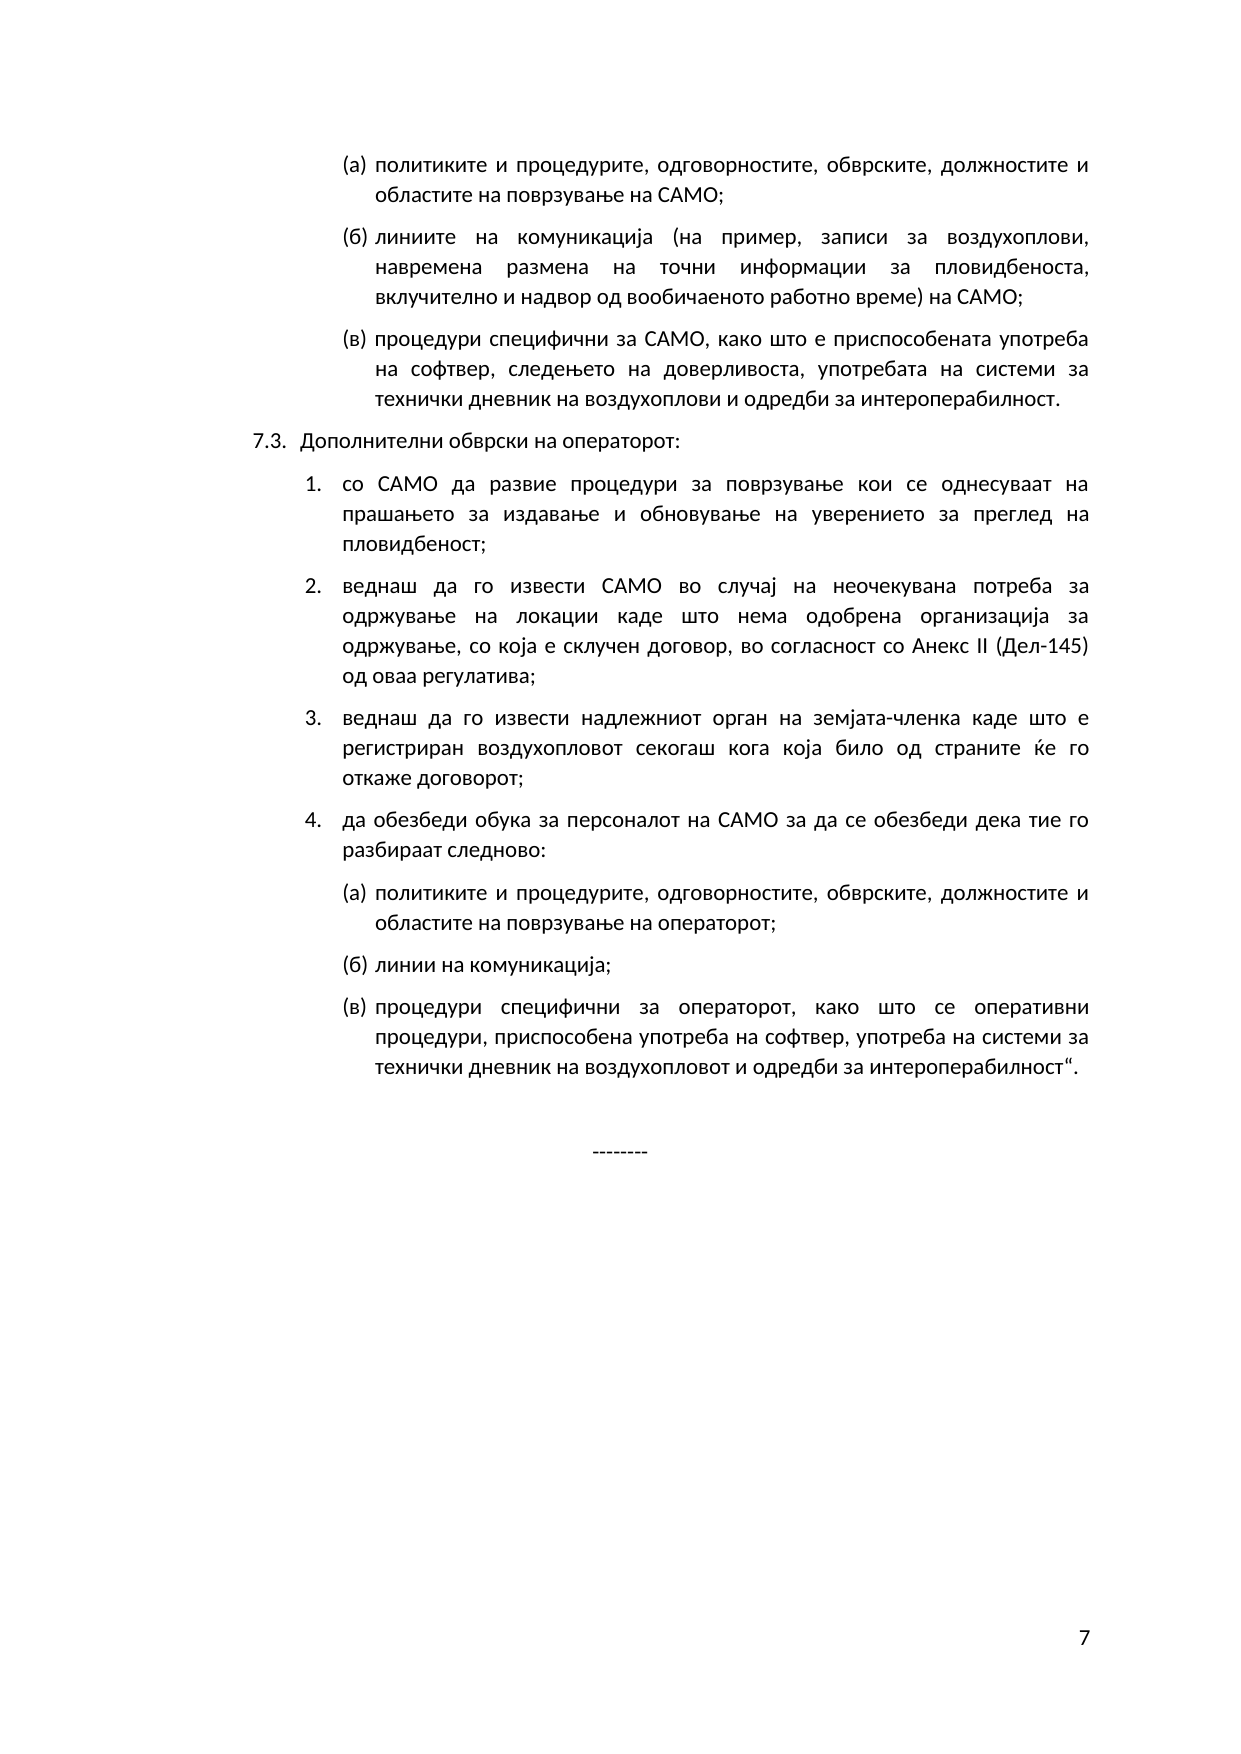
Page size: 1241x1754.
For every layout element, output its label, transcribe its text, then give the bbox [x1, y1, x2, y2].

text 7.3. Дополнителни обврски на операторот: [252, 427, 1090, 455]
list веднаш да го извести CAMO во случај на неочекувана потреба за одржување на локации каде што нема одобрена организација за одржување, со која е склучен договор, во согласност со Анекс II (Дел-145) од оваа регулатива; [304, 571, 1090, 689]
list (а) политиките и процедурите, одговорностите, обврските, должностите и областите на поврзување на операторот; [342, 878, 1090, 936]
list (в) процедури специфични за операторот, како што се оперативни процедури, приспособена употреба на софтвер, употреба на системи за технички дневник на воздухопловот и одредби за интероперабилност“. [342, 992, 1090, 1080]
list (б) линии на комуникација; [342, 950, 1090, 978]
list веднаш да го извести надлежниот орган на земјата-членка каде што е регистриран воздухопловот секогаш кога која било од страните ќе го откаже договорот; [304, 703, 1090, 791]
list (в) процедури специфични за CAMO, како што е приспособената употреба на софтвер, следењето на доверливоста, употребата на системи за технички дневник на воздухоплови и одредби за интероперабилност. [342, 324, 1090, 412]
list (a) политиките и процедурите, одговорностите, обврските, должностите и областите на поврзување на CAMO; [342, 150, 1090, 208]
list со CAMO да развие процедури за поврзување кои се однесуваат на прашањето за издавање и обновување на уверението за преглед на пловидбеност; [304, 469, 1090, 557]
list да обезбеди обука за персоналот на CAMO за да се обезбеди дека тие го разбираат следново: [304, 806, 1090, 863]
text -------- [150, 1137, 1090, 1165]
list (б) линиите на комуникација (на пример, записи за воздухоплови, навремена размена на точни информации за пловидбеноста, вклучително и надвор од вообичаеното работно време) на CAMO; [342, 222, 1090, 310]
